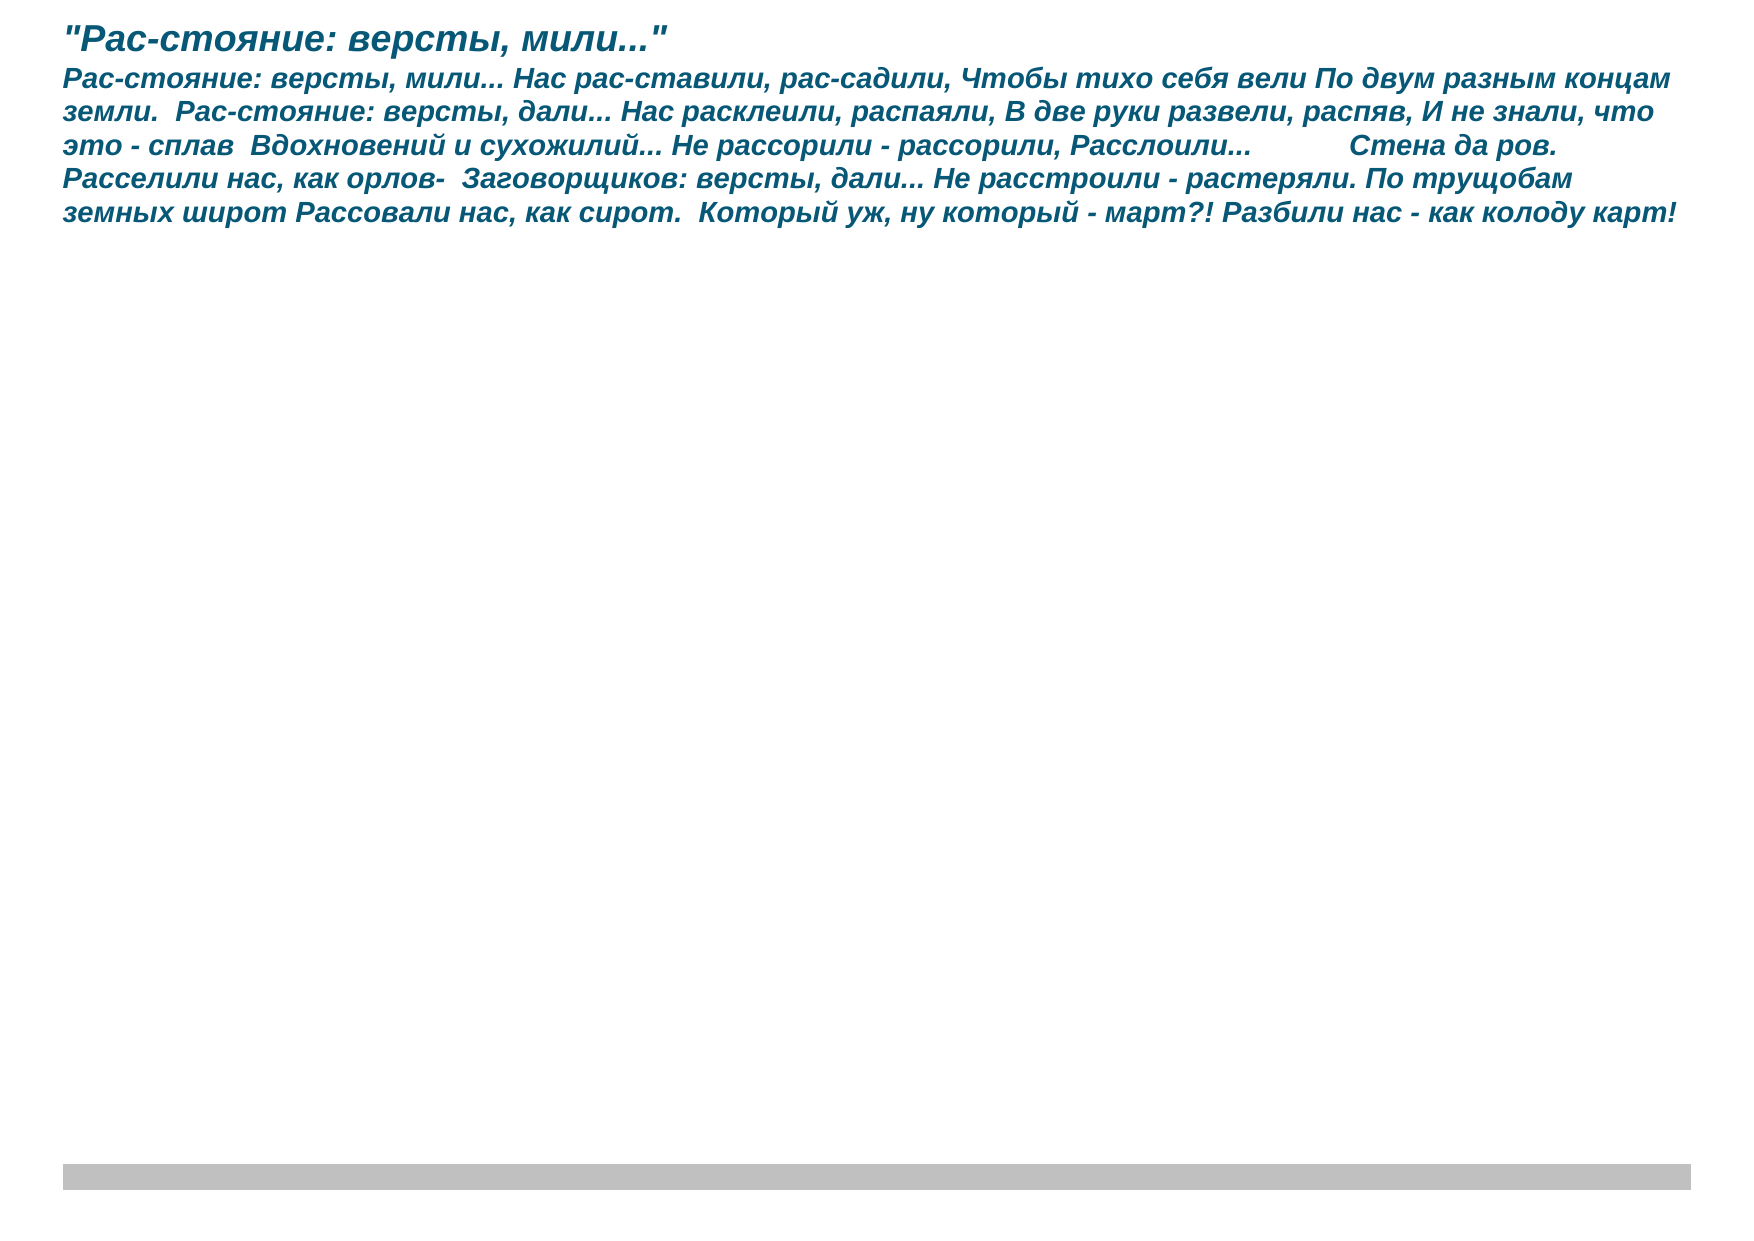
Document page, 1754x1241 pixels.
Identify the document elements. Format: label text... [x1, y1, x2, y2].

text Рас-стояние: версты, мили... [62, 61, 1691, 228]
subtitle "Рас-стояние: версты, мили..." [62, 17, 1691, 60]
